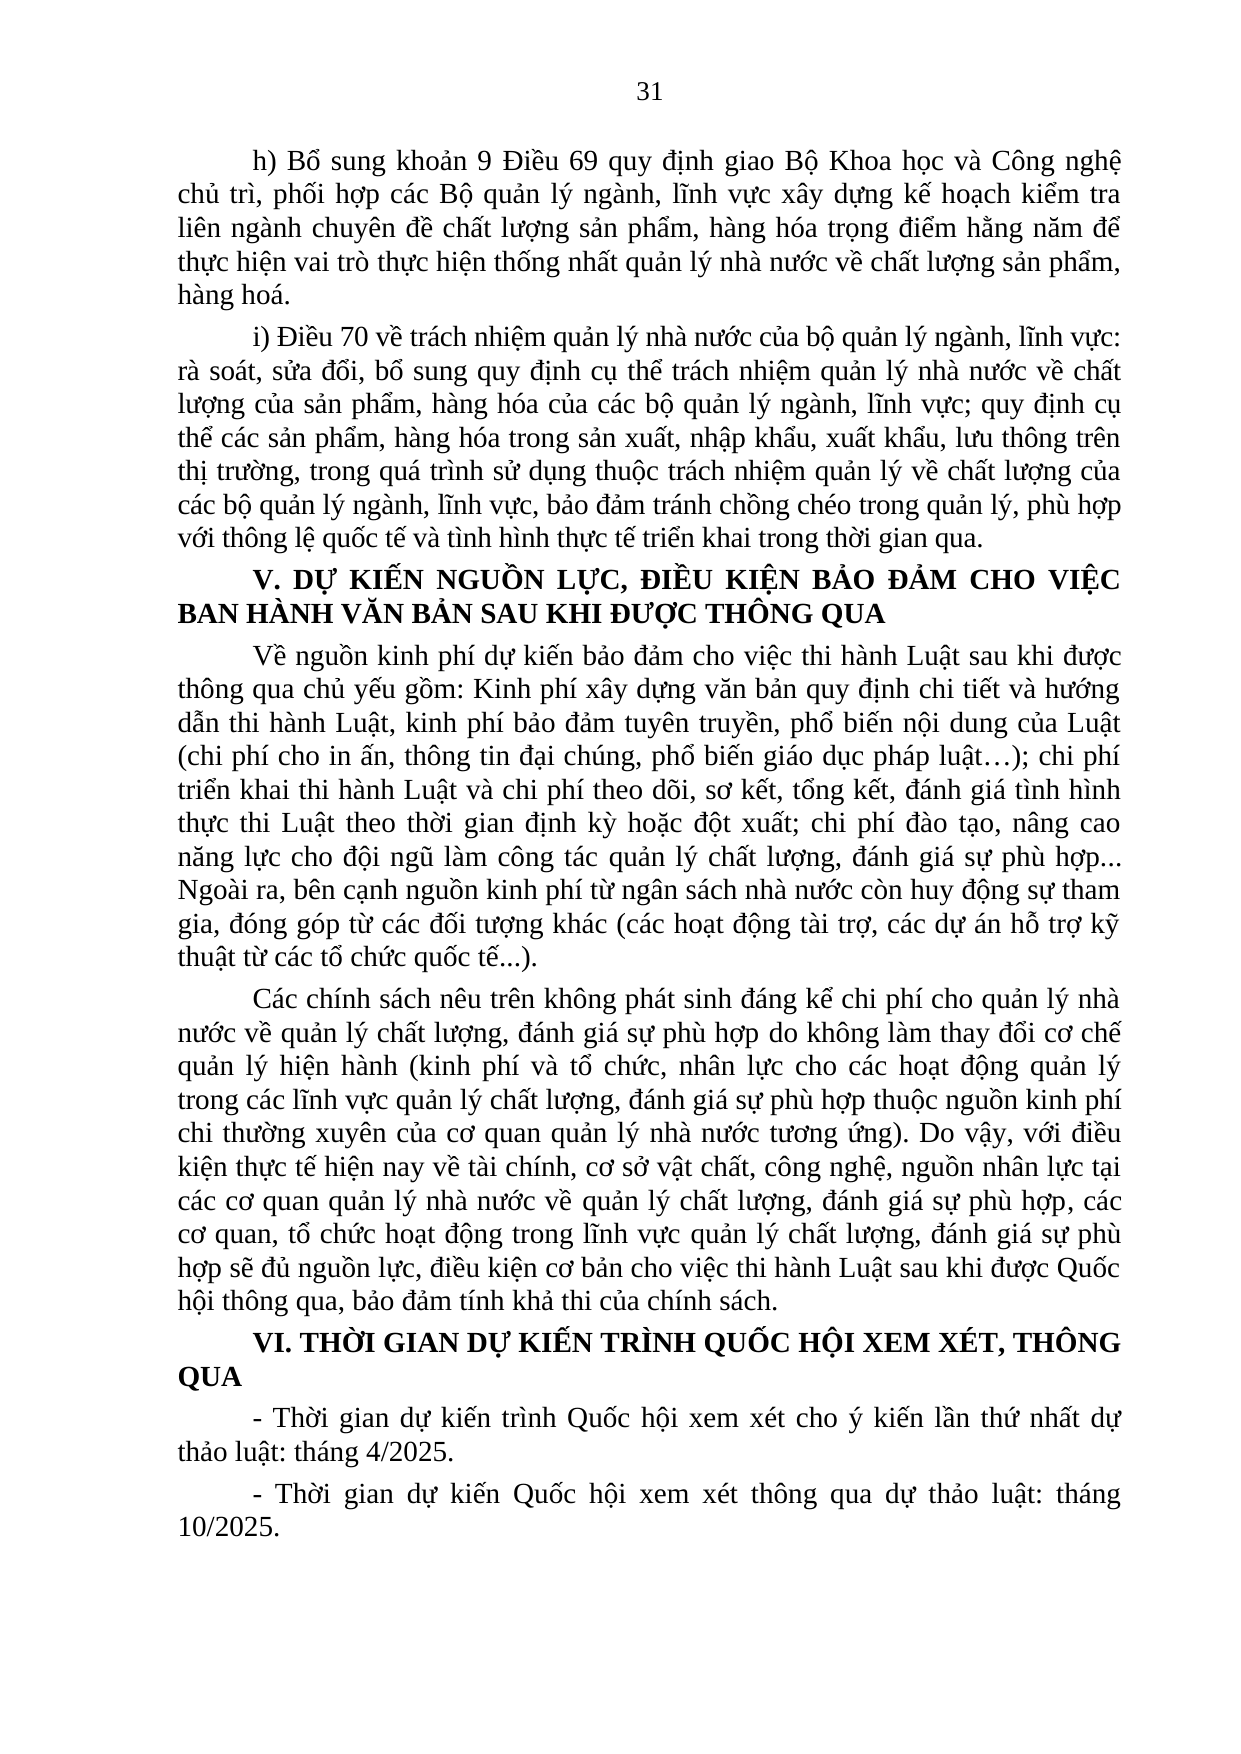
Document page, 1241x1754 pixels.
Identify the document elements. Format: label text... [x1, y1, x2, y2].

text V. DỰ KIẾN NGUỒN LỰC, ĐIỀU KIỆN BẢO ĐẢM CHO VIỆC BAN HÀNH VĂN BẢN SAU KHI ĐƯỢC THÔNG QUA [177, 562, 1122, 629]
text Về nguồn kinh phí dự kiến bảo đảm cho việc thi hành Luật sau khi được thông qua chủ yếu gồm: Kinh phí xây dựng văn bản quy định chi tiết và hướng dẫn thi hành Luật, kinh phí bảo đảm tuyên truyền, phổ biến nội dung của Luật (chi phí cho in ấn, thông tin đại chúng, phổ biến giáo dục pháp luật…); chi phí triển khai thi hành Luật và chi phí theo dõi, sơ kết, tổng kết, đánh giá tình hình thực thi Luật theo thời gian định kỳ hoặc đột xuất; chi phí đào tạo, nâng cao năng lực cho đội ngũ làm công tác quản lý chất lượng, đánh giá sự phù hợp... Ngoài ra, bên cạnh nguồn kinh phí từ ngân sách nhà nước còn huy động sự tham gia, đóng góp từ các đối tượng khác (các hoạt động tài trợ, các dự án hỗ trợ kỹ thuật từ các tổ chức quốc tế...). [177, 638, 1122, 973]
text h) Bổ sung khoản 9 Điều 69 quy định giao Bộ Khoa học và Công nghệ chủ trì, phối hợp các Bộ quản lý ngành, lĩnh vực xây dựng kế hoạch kiểm tra liên ngành chuyên đề chất lượng sản phẩm, hàng hóa trọng điểm hằng năm để thực hiện vai trò thực hiện thống nhất quản lý nhà nước về chất lượng sản phẩm, hàng hoá. [177, 143, 1122, 311]
text - Thời gian dự kiến Quốc hội xem xét thông qua dự thảo luật: tháng 10/2025. [177, 1476, 1122, 1543]
text VI. THỜI GIAN DỰ KIẾN TRÌNH QUỐC HỘI XEM XÉT, THÔNG QUA [177, 1325, 1122, 1392]
text - Thời gian dự kiến trình Quốc hội xem xét cho ý kiến lần thứ nhất dự thảo luật: tháng 4/2025. [177, 1401, 1122, 1468]
text i) Điều 70 về trách nhiệm quản lý nhà nước của bộ quản lý ngành, lĩnh vực: rà soát, sửa đổi, bổ sung quy định cụ thể trách nhiệm quản lý nhà nước về chất lượng của sản phẩm, hàng hóa của các bộ quản lý ngành, lĩnh vực; quy định cụ thể các sản phẩm, hàng hóa trong sản xuất, nhập khẩu, xuất khẩu, lưu thông trên thị trường, trong quá trình sử dụng thuộc trách nhiệm quản lý về chất lượng của các bộ quản lý ngành, lĩnh vực, bảo đảm tránh chồng chéo trong quản lý, phù hợp với thông lệ quốc tế và tình hình thực tế triển khai trong thời gian qua. [177, 319, 1122, 554]
text Các chính sách nêu trên không phát sinh đáng kể chi phí cho quản lý nhà nước về quản lý chất lượng, đánh giá sự phù hợp do không làm thay đổi cơ chế quản lý hiện hành (kinh phí và tổ chức, nhân lực cho các hoạt động quản lý trong các lĩnh vực quản lý chất lượng, đánh giá sự phù hợp thuộc nguồn kinh phí chi thường xuyên của cơ quan quản lý nhà nước tương ứng). Do vậy, với điều kiện thực tế hiện nay về tài chính, cơ sở vật chất, công nghệ, nguồn nhân lực tại các cơ quan quản lý nhà nước về quản lý chất lượng, đánh giá sự phù hợp, các cơ quan, tổ chức hoạt động trong lĩnh vực quản lý chất lượng, đánh giá sự phù hợp sẽ đủ nguồn lực, điều kiện cơ bản cho việc thi hành Luật sau khi được Quốc hội thông qua, bảo đảm tính khả thi của chính sách. [177, 981, 1122, 1317]
